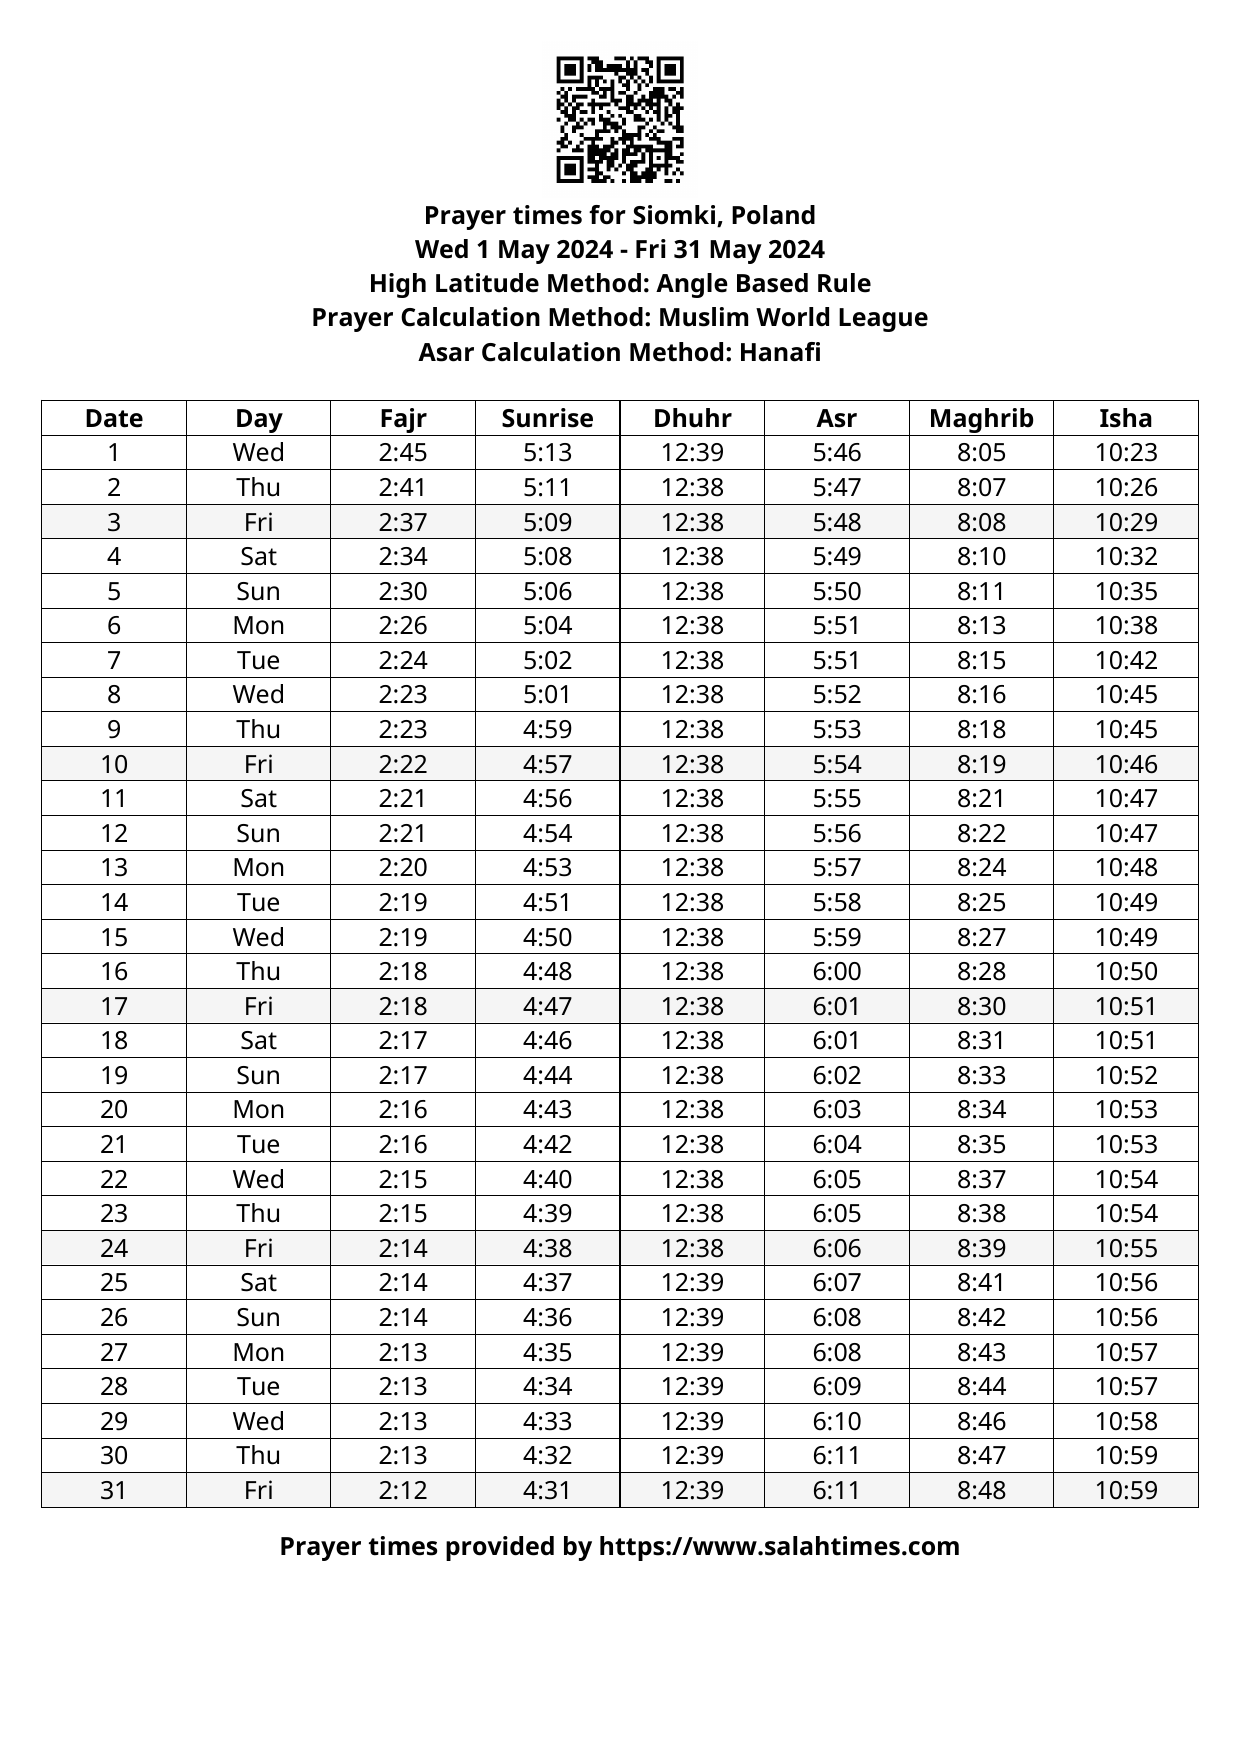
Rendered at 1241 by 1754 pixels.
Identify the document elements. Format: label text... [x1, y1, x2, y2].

table_cell 4:56 [476, 781, 619, 815]
table_cell 12:38 [621, 470, 764, 504]
table_cell 2:14 [331, 1300, 475, 1334]
table_cell 4:42 [476, 1127, 619, 1161]
table_cell 6:09 [765, 1369, 909, 1403]
table_cell 5:52 [765, 678, 909, 711]
table_cell 5:11 [476, 470, 619, 504]
table_cell 4:54 [476, 816, 619, 849]
table_cell 10:54 [1054, 1162, 1198, 1195]
table_cell 10:56 [1054, 1266, 1198, 1299]
table_cell Tue [187, 1369, 330, 1403]
text Wed 1 May 2024 - Fri 31 May 2024 [42, 232, 1198, 266]
table_cell Mon [187, 609, 330, 642]
table_cell 2:45 [331, 436, 475, 469]
table_cell 2:14 [331, 1266, 475, 1299]
table_cell 10:51 [1054, 989, 1198, 1022]
table_cell 2:19 [331, 885, 475, 919]
table_cell 8:15 [910, 643, 1053, 677]
table_cell 4:53 [476, 851, 619, 884]
table_cell 8:35 [910, 1127, 1053, 1161]
table_cell 9 [42, 712, 186, 746]
table_cell 5:02 [476, 643, 619, 677]
table_cell Fri [187, 989, 330, 1022]
table_cell 8:18 [910, 712, 1053, 746]
table_cell 4:39 [476, 1196, 619, 1230]
table_cell 6:07 [765, 1266, 909, 1299]
table_cell 4:31 [476, 1473, 619, 1507]
table_cell 8:47 [910, 1439, 1053, 1472]
table_cell 10:46 [1054, 747, 1198, 780]
table_cell 12:39 [621, 1266, 764, 1299]
table_cell 13 [42, 851, 186, 884]
table_cell 5:01 [476, 678, 619, 711]
table_cell 10:56 [1054, 1300, 1198, 1334]
table_cell 17 [42, 989, 186, 1022]
table_cell 2:22 [331, 747, 475, 780]
table_cell Wed [187, 1404, 330, 1437]
table_cell 27 [42, 1335, 186, 1368]
table_cell 8:10 [910, 539, 1053, 573]
table_cell 12:38 [621, 1196, 764, 1230]
table_cell 8:24 [910, 851, 1053, 884]
table_cell 12:38 [621, 954, 764, 988]
table_cell 12:38 [621, 539, 764, 573]
table_header Fajr [331, 401, 475, 434]
table_cell 4:40 [476, 1162, 619, 1195]
table_cell 8:43 [910, 1335, 1053, 1368]
table_cell 5:48 [765, 505, 909, 538]
table_cell Tue [187, 643, 330, 677]
table_cell Fri [187, 505, 330, 538]
table_cell Thu [187, 954, 330, 988]
table_cell 2:23 [331, 712, 475, 746]
table_cell 8:07 [910, 470, 1053, 504]
text Prayer Calculation Method: Muslim World League [42, 300, 1198, 334]
table_cell 12:38 [621, 1162, 764, 1195]
table_cell 4 [42, 539, 186, 573]
table_cell 12:39 [621, 436, 764, 469]
table_cell 2:15 [331, 1196, 475, 1230]
table_cell 5:51 [765, 643, 909, 677]
table_cell 7 [42, 643, 186, 677]
table_cell 12:38 [621, 920, 764, 953]
table_cell 8:33 [910, 1058, 1053, 1092]
table_header Maghrib [910, 401, 1053, 434]
table_cell Fri [187, 747, 330, 780]
table_cell 19 [42, 1058, 186, 1092]
table_cell Thu [187, 1196, 330, 1230]
table_cell 2:18 [331, 989, 475, 1022]
table_header Day [187, 401, 330, 434]
table_cell 12:38 [621, 781, 764, 815]
table_cell 10:51 [1054, 1024, 1198, 1057]
table_cell 8:22 [910, 816, 1053, 849]
table_cell 10:52 [1054, 1058, 1198, 1092]
table_cell 8:42 [910, 1300, 1053, 1334]
table_cell 1 [42, 436, 186, 469]
table_cell 6:01 [765, 989, 909, 1022]
table_cell 8:39 [910, 1231, 1053, 1264]
table_cell Thu [187, 1439, 330, 1472]
table_cell 2 [42, 470, 186, 504]
table_cell 8:13 [910, 609, 1053, 642]
table_cell 6:01 [765, 1024, 909, 1057]
table_cell 6:10 [765, 1404, 909, 1437]
table_cell 12:38 [621, 885, 764, 919]
table_cell 12:39 [621, 1439, 764, 1472]
table_cell Fri [187, 1473, 330, 1507]
table_cell 10:32 [1054, 539, 1198, 573]
table_cell 8:37 [910, 1162, 1053, 1195]
table_cell 10:53 [1054, 1127, 1198, 1161]
table_cell Wed [187, 1162, 330, 1195]
table_cell Mon [187, 1335, 330, 1368]
table_cell 4:51 [476, 885, 619, 919]
table_cell 10:23 [1054, 436, 1198, 469]
table_cell 2:34 [331, 539, 475, 573]
table_cell 10:29 [1054, 505, 1198, 538]
table_cell 4:48 [476, 954, 619, 988]
table_cell 12:38 [621, 712, 764, 746]
table_cell 12:39 [621, 1369, 764, 1403]
table_cell 10:59 [1054, 1439, 1198, 1472]
table_cell Mon [187, 1093, 330, 1126]
table_cell 4:38 [476, 1231, 619, 1264]
table_cell 6 [42, 609, 186, 642]
table_cell 5:08 [476, 539, 619, 573]
table_cell 10:49 [1054, 920, 1198, 953]
table_cell 5:46 [765, 436, 909, 469]
table_cell 10:49 [1054, 885, 1198, 919]
table_cell Sat [187, 1024, 330, 1057]
table_cell 2:18 [331, 954, 475, 988]
table_cell 24 [42, 1231, 186, 1264]
table_cell 8:31 [910, 1024, 1053, 1057]
table_cell 4:43 [476, 1093, 619, 1126]
table_cell 2:15 [331, 1162, 475, 1195]
table_cell 8:44 [910, 1369, 1053, 1403]
table_cell 2:16 [331, 1127, 475, 1161]
table_cell 6:06 [765, 1231, 909, 1264]
table_cell 10:57 [1054, 1369, 1198, 1403]
table_cell 8:08 [910, 505, 1053, 538]
table_cell 8:19 [910, 747, 1053, 780]
table_cell 12:38 [621, 1058, 764, 1092]
table_cell 4:57 [476, 747, 619, 780]
table_cell 6:08 [765, 1300, 909, 1334]
table_cell Mon [187, 851, 330, 884]
table_cell 2:13 [331, 1404, 475, 1437]
table_cell 10:47 [1054, 781, 1198, 815]
table_cell 12:38 [621, 574, 764, 607]
table_cell 10:48 [1054, 851, 1198, 884]
table_cell 2:21 [331, 816, 475, 849]
text Prayer times provided by https://www.salahtimes.com [42, 1528, 1198, 1563]
table_cell 5:06 [476, 574, 619, 607]
table_cell 6:05 [765, 1196, 909, 1230]
table_cell 6:02 [765, 1058, 909, 1092]
table_cell Thu [187, 712, 330, 746]
table_cell 4:47 [476, 989, 619, 1022]
table_cell 10:35 [1054, 574, 1198, 607]
table_cell 2:21 [331, 781, 475, 815]
table_cell 12:38 [621, 678, 764, 711]
table_cell 12:38 [621, 1024, 764, 1057]
table_cell 2:41 [331, 470, 475, 504]
table_cell 20 [42, 1093, 186, 1126]
table_cell 8:27 [910, 920, 1053, 953]
table_cell 8:30 [910, 989, 1053, 1022]
table_cell 2:12 [331, 1473, 475, 1507]
table_cell 8:05 [910, 436, 1053, 469]
table_cell 6:05 [765, 1162, 909, 1195]
table_cell 4:33 [476, 1404, 619, 1437]
table_cell 5:50 [765, 574, 909, 607]
table_cell 5:51 [765, 609, 909, 642]
table_cell 2:14 [331, 1231, 475, 1264]
table_cell 23 [42, 1196, 186, 1230]
table_cell 10:54 [1054, 1196, 1198, 1230]
table_cell 5:09 [476, 505, 619, 538]
table_cell 12:38 [621, 816, 764, 849]
table_cell 4:34 [476, 1369, 619, 1403]
table_cell 6:11 [765, 1439, 909, 1472]
table_cell Wed [187, 920, 330, 953]
table_cell 21 [42, 1127, 186, 1161]
table_cell 31 [42, 1473, 186, 1507]
table_cell 8 [42, 678, 186, 711]
table_cell 8:25 [910, 885, 1053, 919]
table_cell 10:59 [1054, 1473, 1198, 1507]
table_cell 2:19 [331, 920, 475, 953]
table_cell 4:59 [476, 712, 619, 746]
table_cell 10:47 [1054, 816, 1198, 849]
table_cell 3 [42, 505, 186, 538]
table_cell 12:38 [621, 609, 764, 642]
table_cell 18 [42, 1024, 186, 1057]
table_cell 2:13 [331, 1335, 475, 1368]
table_header Sunrise [476, 401, 619, 434]
table_cell 25 [42, 1266, 186, 1299]
table_cell Sun [187, 1300, 330, 1334]
table_cell 5:04 [476, 609, 619, 642]
table_cell 8:46 [910, 1404, 1053, 1437]
table_cell 8:11 [910, 574, 1053, 607]
table_cell 4:36 [476, 1300, 619, 1334]
table_cell 10:45 [1054, 712, 1198, 746]
table_header Dhuhr [621, 401, 764, 434]
table_cell 8:21 [910, 781, 1053, 815]
table_cell 10:58 [1054, 1404, 1198, 1437]
table_cell 2:16 [331, 1093, 475, 1126]
table_cell 4:50 [476, 920, 619, 953]
text Prayer times for Siomki, Poland [42, 198, 1198, 232]
table_cell 8:38 [910, 1196, 1053, 1230]
table_cell 8:41 [910, 1266, 1053, 1299]
table_cell 12 [42, 816, 186, 849]
table_cell 2:17 [331, 1058, 475, 1092]
table_cell 2:30 [331, 574, 475, 607]
table_cell 5:53 [765, 712, 909, 746]
table_cell Sun [187, 1058, 330, 1092]
table_cell 4:46 [476, 1024, 619, 1057]
table_cell 12:39 [621, 1473, 764, 1507]
table_cell 12:38 [621, 1127, 764, 1161]
table_cell 2:17 [331, 1024, 475, 1057]
table_cell 6:04 [765, 1127, 909, 1161]
table_cell 8:34 [910, 1093, 1053, 1126]
table_cell 22 [42, 1162, 186, 1195]
table_cell 14 [42, 885, 186, 919]
table_cell Wed [187, 678, 330, 711]
table_cell 4:44 [476, 1058, 619, 1092]
table_cell 6:00 [765, 954, 909, 988]
table_cell 12:38 [621, 989, 764, 1022]
table_cell 4:37 [476, 1266, 619, 1299]
picture [542, 41, 699, 198]
table_cell 10:53 [1054, 1093, 1198, 1126]
table_cell 5:54 [765, 747, 909, 780]
table_header Date [42, 401, 186, 434]
table_cell 15 [42, 920, 186, 953]
table_cell 2:26 [331, 609, 475, 642]
table_cell 12:38 [621, 1231, 764, 1264]
table_cell 12:38 [621, 1093, 764, 1126]
table_cell Wed [187, 436, 330, 469]
table_cell 10:45 [1054, 678, 1198, 711]
text High Latitude Method: Angle Based Rule [42, 266, 1198, 300]
table_cell 5:47 [765, 470, 909, 504]
table_cell 4:35 [476, 1335, 619, 1368]
table_cell 8:28 [910, 954, 1053, 988]
table_cell 2:20 [331, 851, 475, 884]
table_cell 5:59 [765, 920, 909, 953]
table_cell 26 [42, 1300, 186, 1334]
table_cell 5:55 [765, 781, 909, 815]
table_cell 12:39 [621, 1404, 764, 1437]
table_cell 2:23 [331, 678, 475, 711]
table_cell 12:39 [621, 1335, 764, 1368]
table_cell 12:38 [621, 747, 764, 780]
table_cell 11 [42, 781, 186, 815]
table_cell Sat [187, 781, 330, 815]
table_cell 12:38 [621, 643, 764, 677]
table_cell 12:38 [621, 851, 764, 884]
table_cell Fri [187, 1231, 330, 1264]
table_cell 6:08 [765, 1335, 909, 1368]
table_cell 4:32 [476, 1439, 619, 1472]
table_cell Tue [187, 885, 330, 919]
table_cell 10:26 [1054, 470, 1198, 504]
table_cell 2:37 [331, 505, 475, 538]
table_cell 8:16 [910, 678, 1053, 711]
table_cell Sun [187, 816, 330, 849]
table_header Isha [1054, 401, 1198, 434]
table_cell 5:13 [476, 436, 619, 469]
table_cell 5:58 [765, 885, 909, 919]
table_cell 6:11 [765, 1473, 909, 1507]
table_cell 30 [42, 1439, 186, 1472]
table_cell 5:56 [765, 816, 909, 849]
table_cell 6:03 [765, 1093, 909, 1126]
text Asar Calculation Method: Hanafi [42, 334, 1198, 368]
table_cell 10:38 [1054, 609, 1198, 642]
table_cell Sun [187, 574, 330, 607]
table_cell 10:42 [1054, 643, 1198, 677]
table_cell 2:13 [331, 1439, 475, 1472]
table_cell 12:39 [621, 1300, 764, 1334]
table_cell 5:49 [765, 539, 909, 573]
table_cell 12:38 [621, 505, 764, 538]
table_cell Tue [187, 1127, 330, 1161]
table_cell 16 [42, 954, 186, 988]
table_cell 8:48 [910, 1473, 1053, 1507]
table_cell 28 [42, 1369, 186, 1403]
table_cell Thu [187, 470, 330, 504]
table_cell 10:57 [1054, 1335, 1198, 1368]
table_cell 10:55 [1054, 1231, 1198, 1264]
table_cell 2:13 [331, 1369, 475, 1403]
table_cell 10 [42, 747, 186, 780]
table_cell 2:24 [331, 643, 475, 677]
table_cell 29 [42, 1404, 186, 1437]
table_cell 5 [42, 574, 186, 607]
table_cell Sat [187, 539, 330, 573]
table_cell Sat [187, 1266, 330, 1299]
table_cell 5:57 [765, 851, 909, 884]
table_header Asr [765, 401, 909, 434]
table_cell 10:50 [1054, 954, 1198, 988]
